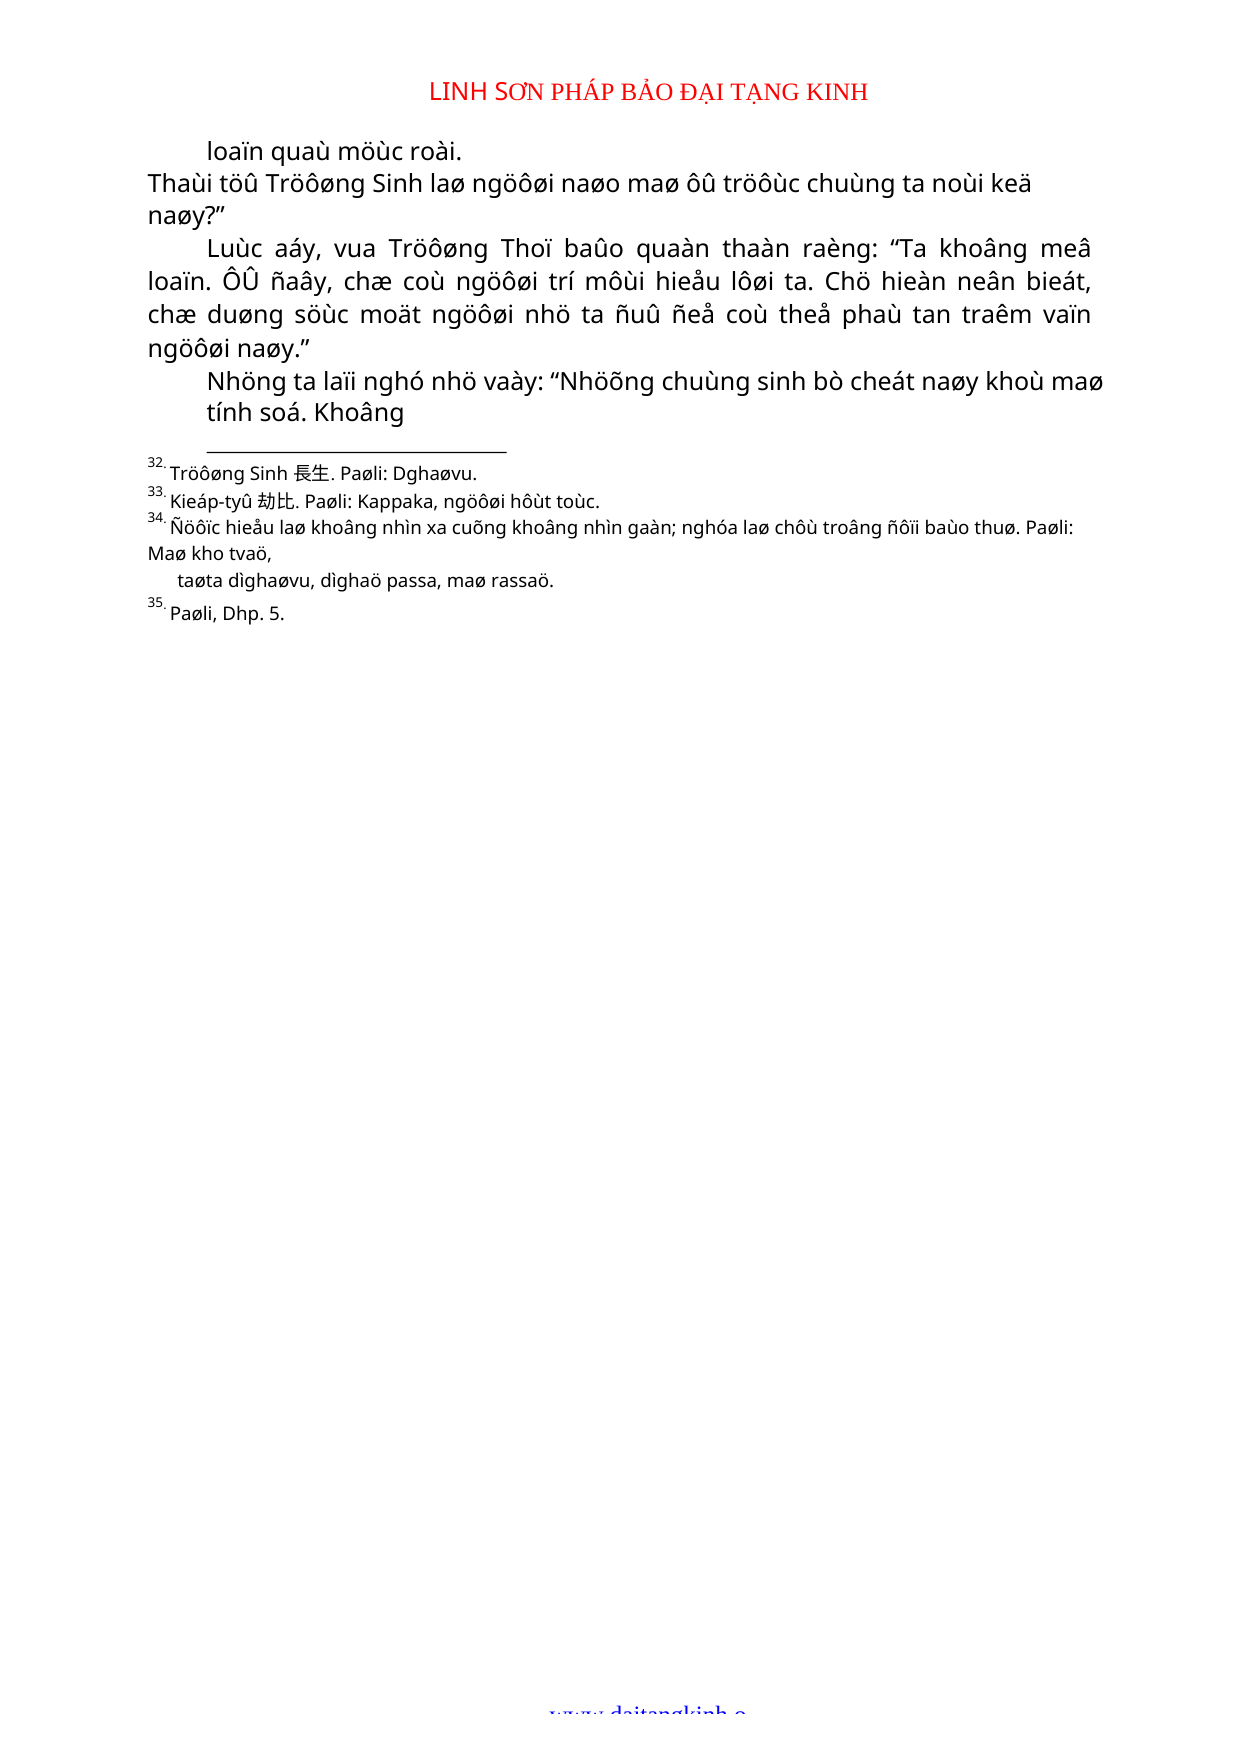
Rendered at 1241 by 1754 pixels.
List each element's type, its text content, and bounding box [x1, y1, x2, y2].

text 32. Tröôøng Sinh 長生. Paøli: Dghaøvu. [147, 455, 1105, 486]
text Thaùi töû Tröôøng Sinh laø ngöôøi naøo maø ôû tröôùc chuùng ta noùi keä naøy?” [147, 167, 1105, 231]
text Luùc aáy, vua Tröôøng Thoï baûo quaàn thaàn raèng: “Ta khoâng meâ loaïn. ÔÛ ñaây, chæ coù ngöôøi trí môùi hieåu lôøi ta. Chö hieàn neân bieát, chæ duøng söùc moät ngöôøi nhö ta ñuû ñeå coù theå phaù tan traêm vaïn ngöôøi naøy.” [147, 231, 1093, 364]
text taøta dìghaøvu, dìghaö passa, maø rassaö. [177, 568, 1105, 593]
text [206, 135, 1105, 167]
text 35. Paøli, Dhp. 5. [147, 593, 1105, 626]
text Nhöng ta laïi nghó nhö vaày: “Nhöõng chuùng sinh bò cheát naøy khoù maø tính soá. Khoâng [206, 364, 1105, 428]
text 34. Ñöôïc hieåu laø khoâng nhìn xa cuõng khoâng nhìn gaàn; nghóa laø chôù troâng ñôïi baùo thuø. Paøli: Maø kho tvaö, [147, 514, 1105, 565]
text 33. Kieáp-tyû 劫比. Paøli: Kappaka, ngöôøi hôùt toùc. [147, 486, 1105, 514]
